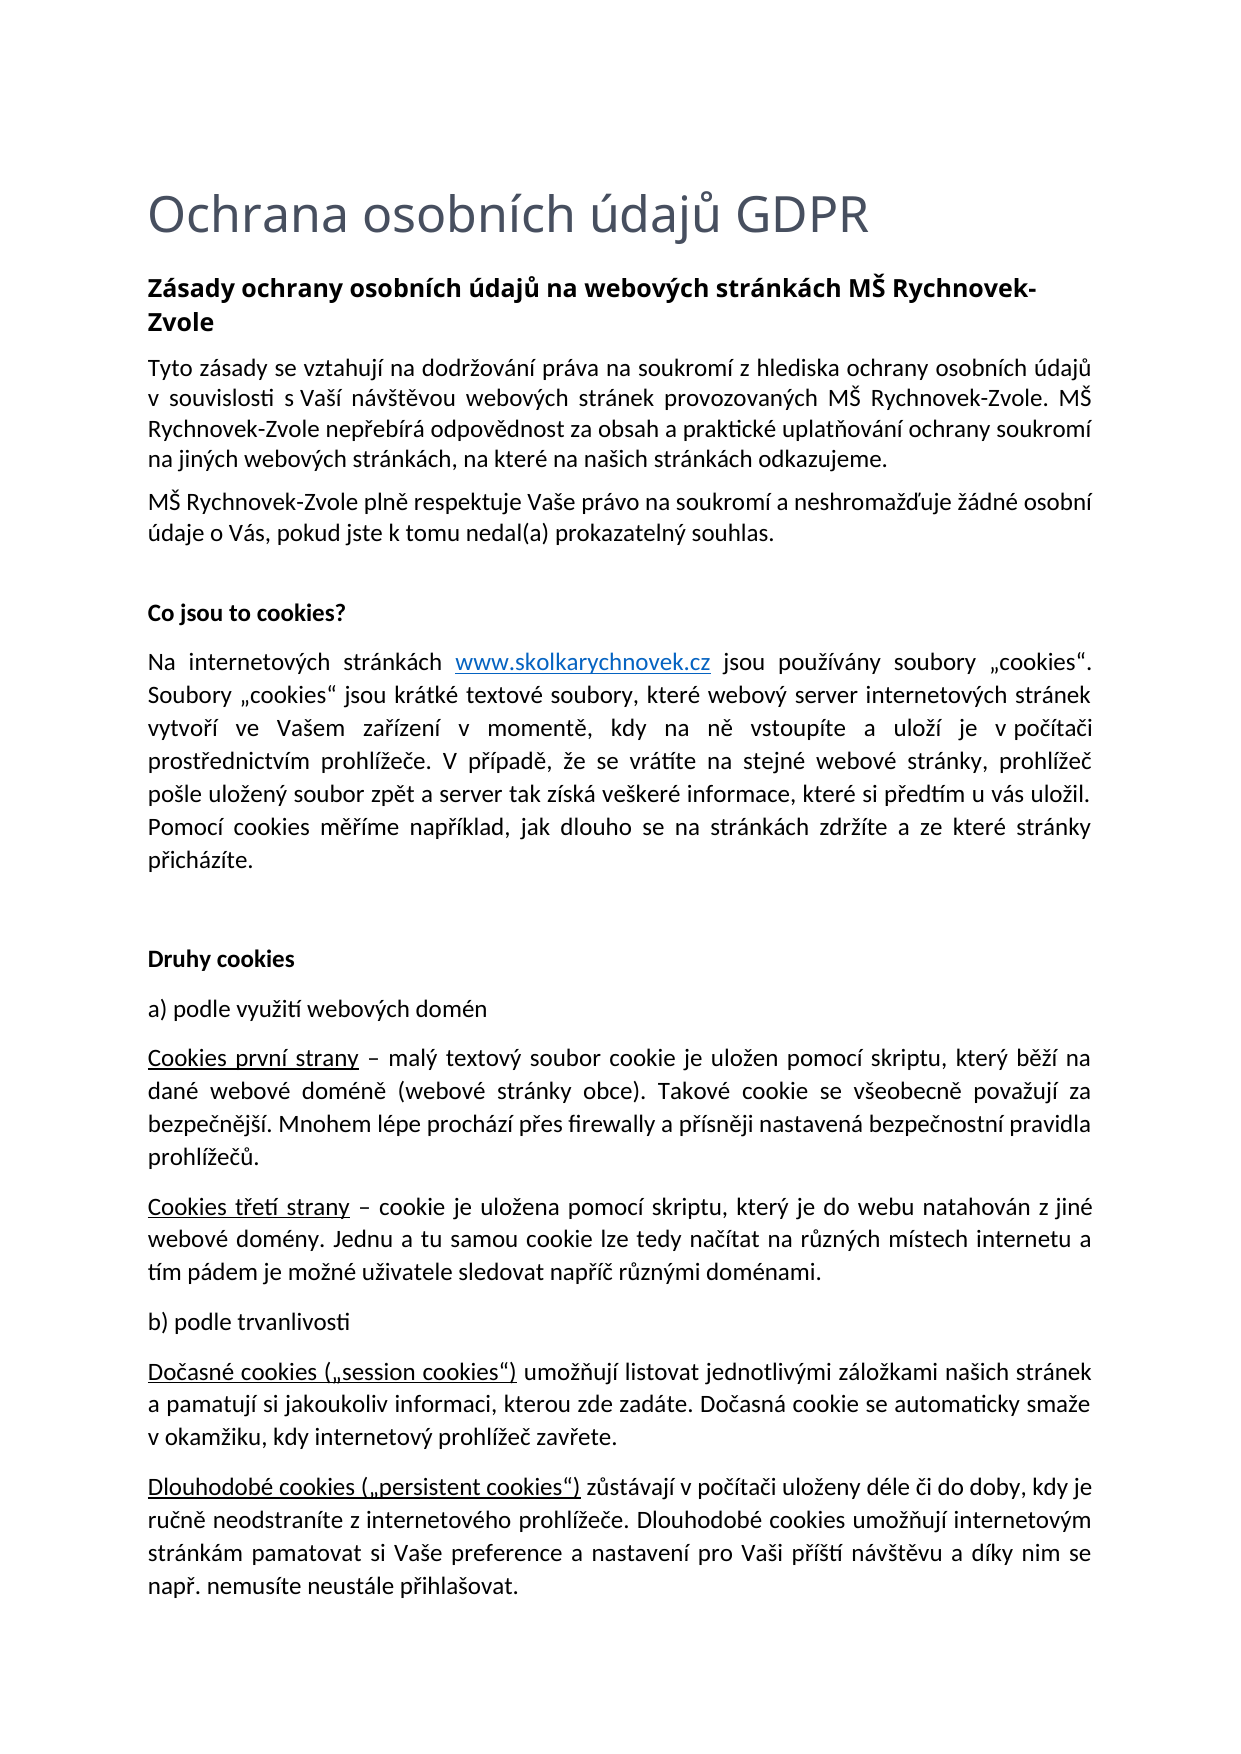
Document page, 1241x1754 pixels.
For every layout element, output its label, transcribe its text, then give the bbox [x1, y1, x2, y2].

text Tyto zásady se vztahují na dodržování práva na soukromí z hlediska ochrany osobních údajů v souvislosti s Vaší návštěvou webových stránek provozovaných MŠ Rychnovek-Zvole. MŠ Rychnovek-Zvole nepřebírá odpovědnost za obsah a praktické uplatňování ochrany soukromí na jiných webových stránkách, na které na našich stránkách odkazujeme. [148, 352, 1093, 474]
text Cookies první strany – malý textový soubor cookie je uložen pomocí skriptu, který běží na dané webové doméně (webové stránky obce). Takové cookie se všeobecně považují za bezpečnější. Mnohem lépe prochází přes firewally a přísněji nastavená bezpečnostní pravidla prohlížečů. [148, 1042, 1093, 1172]
text Druhy cookies [148, 943, 1093, 974]
text b) podle trvanlivosti [148, 1306, 1093, 1337]
text Zásady ochrany osobních údajů na webových stránkách MŠ Rychnovek-Zvole [148, 271, 1093, 339]
text Dočasné cookies („session cookies“) umožňují listovat jednotlivými záložkami našich stránek a pamatují si jakoukoliv informaci, kterou zde zadáte. Dočasná cookie se automaticky smaže v okamžiku, kdy internetový prohlížeč zavřete. [148, 1356, 1093, 1452]
text Na internetových stránkách www.skolkarychnovek.cz jsou používány soubory „cookies“. Soubory „cookies“ jsou krátké textové soubory, které webový server internetových stránek vytvoří ve Vašem zařízení v momentě, kdy na ně vstoupíte a uloží je v počítači prostřednictvím prohlížeče. V případě, že se vrátíte na stejné webové stránky, prohlížeč pošle uložený soubor zpět a server tak získá veškeré informace, které si předtím u vás uložil. Pomocí cookies měříme například, jak dlouho se na stránkách zdržíte a ze které stránky přicházíte. [148, 646, 1093, 874]
text Co jsou to cookies? [148, 597, 1093, 627]
text MŠ Rychnovek-Zvole plně respektuje Vaše právo na soukromí a neshromažďuje žádné osobní údaje o Vás, pokud jste k tomu nedal(a) prokazatelný souhlas. [148, 486, 1093, 547]
text Cookies třetí strany – cookie je uložena pomocí skriptu, který je do webu natahován z jiné webové domény. Jednu a tu samou cookie lze tedy načítat na různých místech internetu a tím pádem je možné uživatele sledovat napříč různými doménami. [148, 1191, 1093, 1287]
text Ochrana osobních údajů GDPR [148, 179, 1093, 247]
text a) podle využití webových domén [148, 993, 1093, 1023]
text Dlouhodobé cookies („persistent cookies“) zůstávají v počítači uloženy déle či do doby, kdy je ručně neodstraníte z internetového prohlížeče. Dlouhodobé cookies umožňují internetovým stránkám pamatovat si Vaše preference a nastavení pro Vaši příští návštěvu a díky nim se např. nemusíte neustále přihlašovat. [148, 1471, 1093, 1600]
